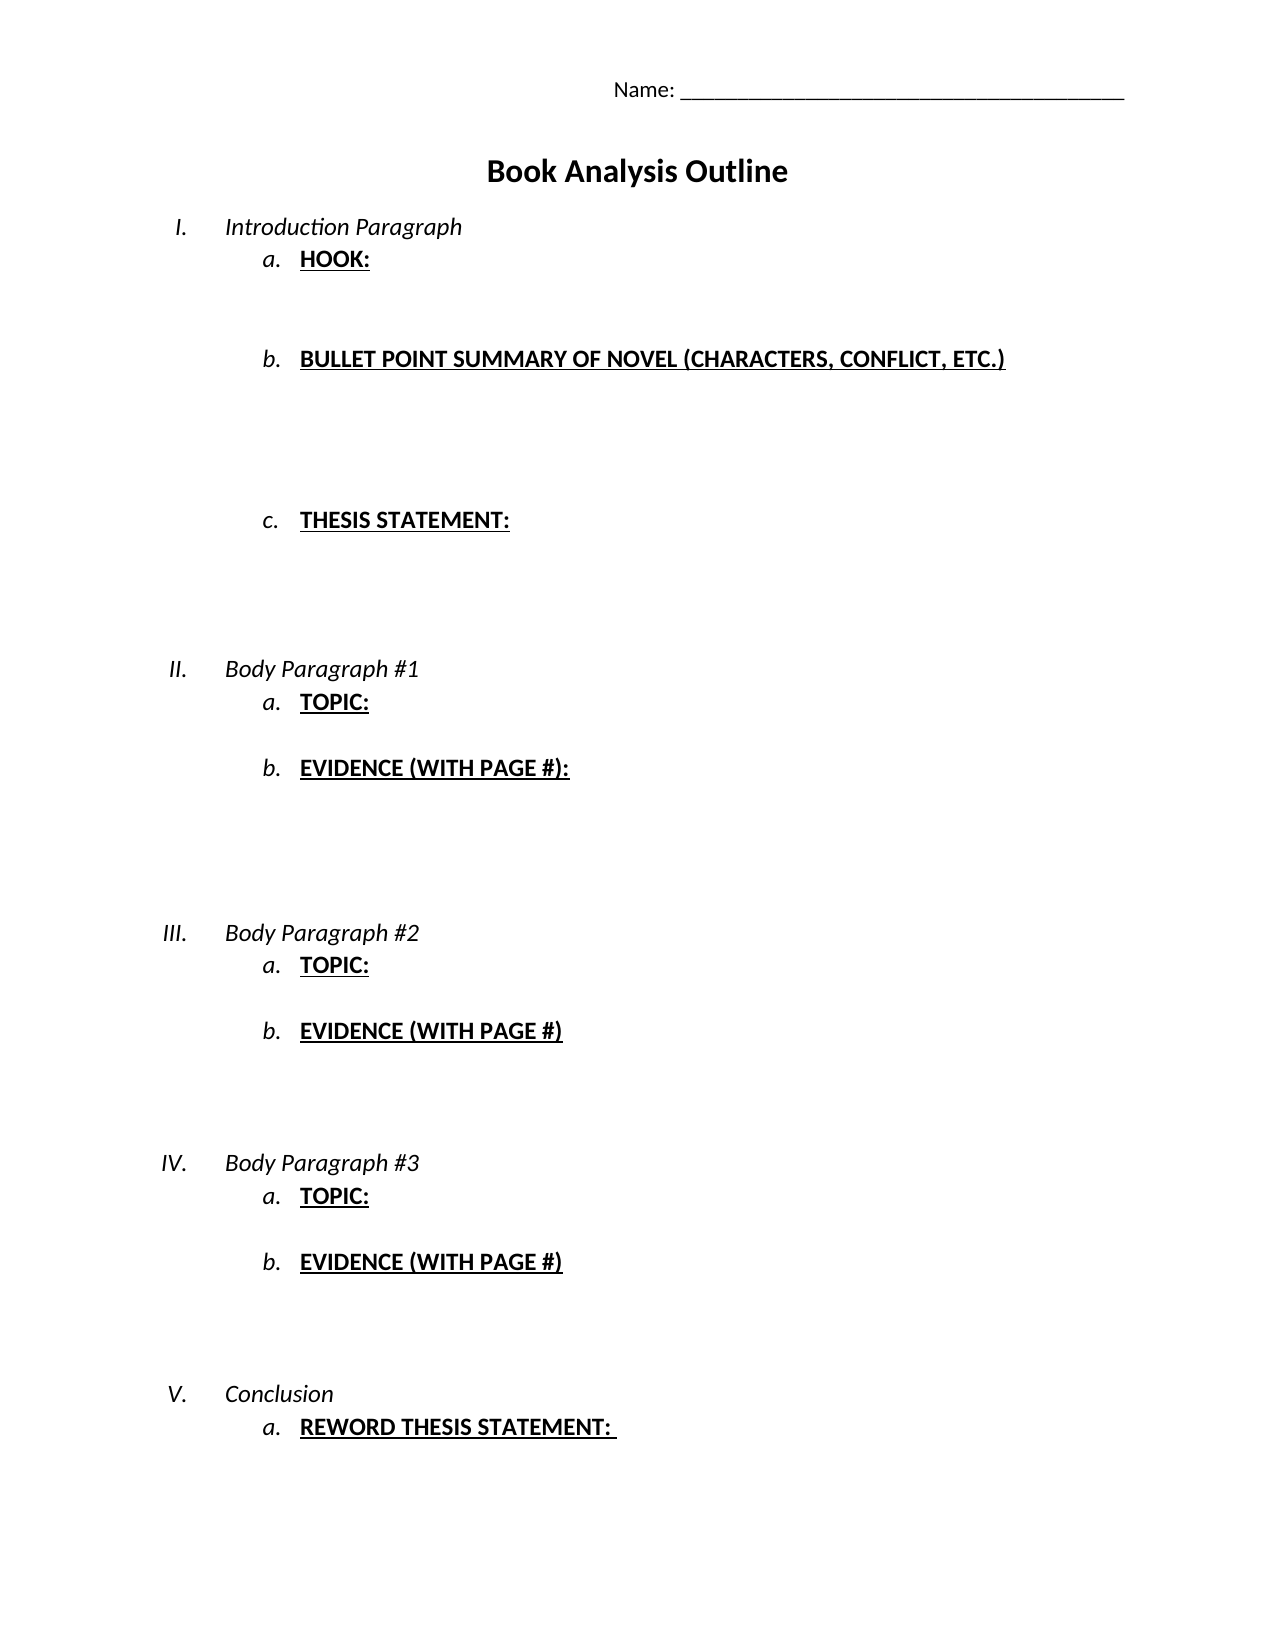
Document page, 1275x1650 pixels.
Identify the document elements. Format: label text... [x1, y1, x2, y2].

list Body Paragraph #1 [187, 653, 1125, 684]
list EVIDENCE (WITH PAGE #): [262, 752, 1125, 783]
list HOOK: [262, 243, 1125, 274]
list REWORD THESIS STATEMENT: [262, 1411, 1125, 1441]
list Conclusion [187, 1378, 1125, 1408]
list TOPIC: [262, 949, 1125, 980]
list EVIDENCE (WITH PAGE #) [262, 1015, 1125, 1046]
list Introduction Paragraph [187, 211, 1125, 241]
list BULLET POINT SUMMARY OF NOVEL (CHARACTERS, CONFLICT, ETC.) [262, 343, 1125, 373]
list Body Paragraph #2 [187, 917, 1125, 947]
list Body Paragraph #3 [187, 1147, 1125, 1178]
list TOPIC: [262, 686, 1125, 717]
text Book Analysis Outline [150, 150, 1125, 191]
list EVIDENCE (WITH PAGE #) [262, 1246, 1125, 1277]
list THESIS STATEMENT: [262, 504, 1125, 535]
list TOPIC: [262, 1180, 1125, 1211]
